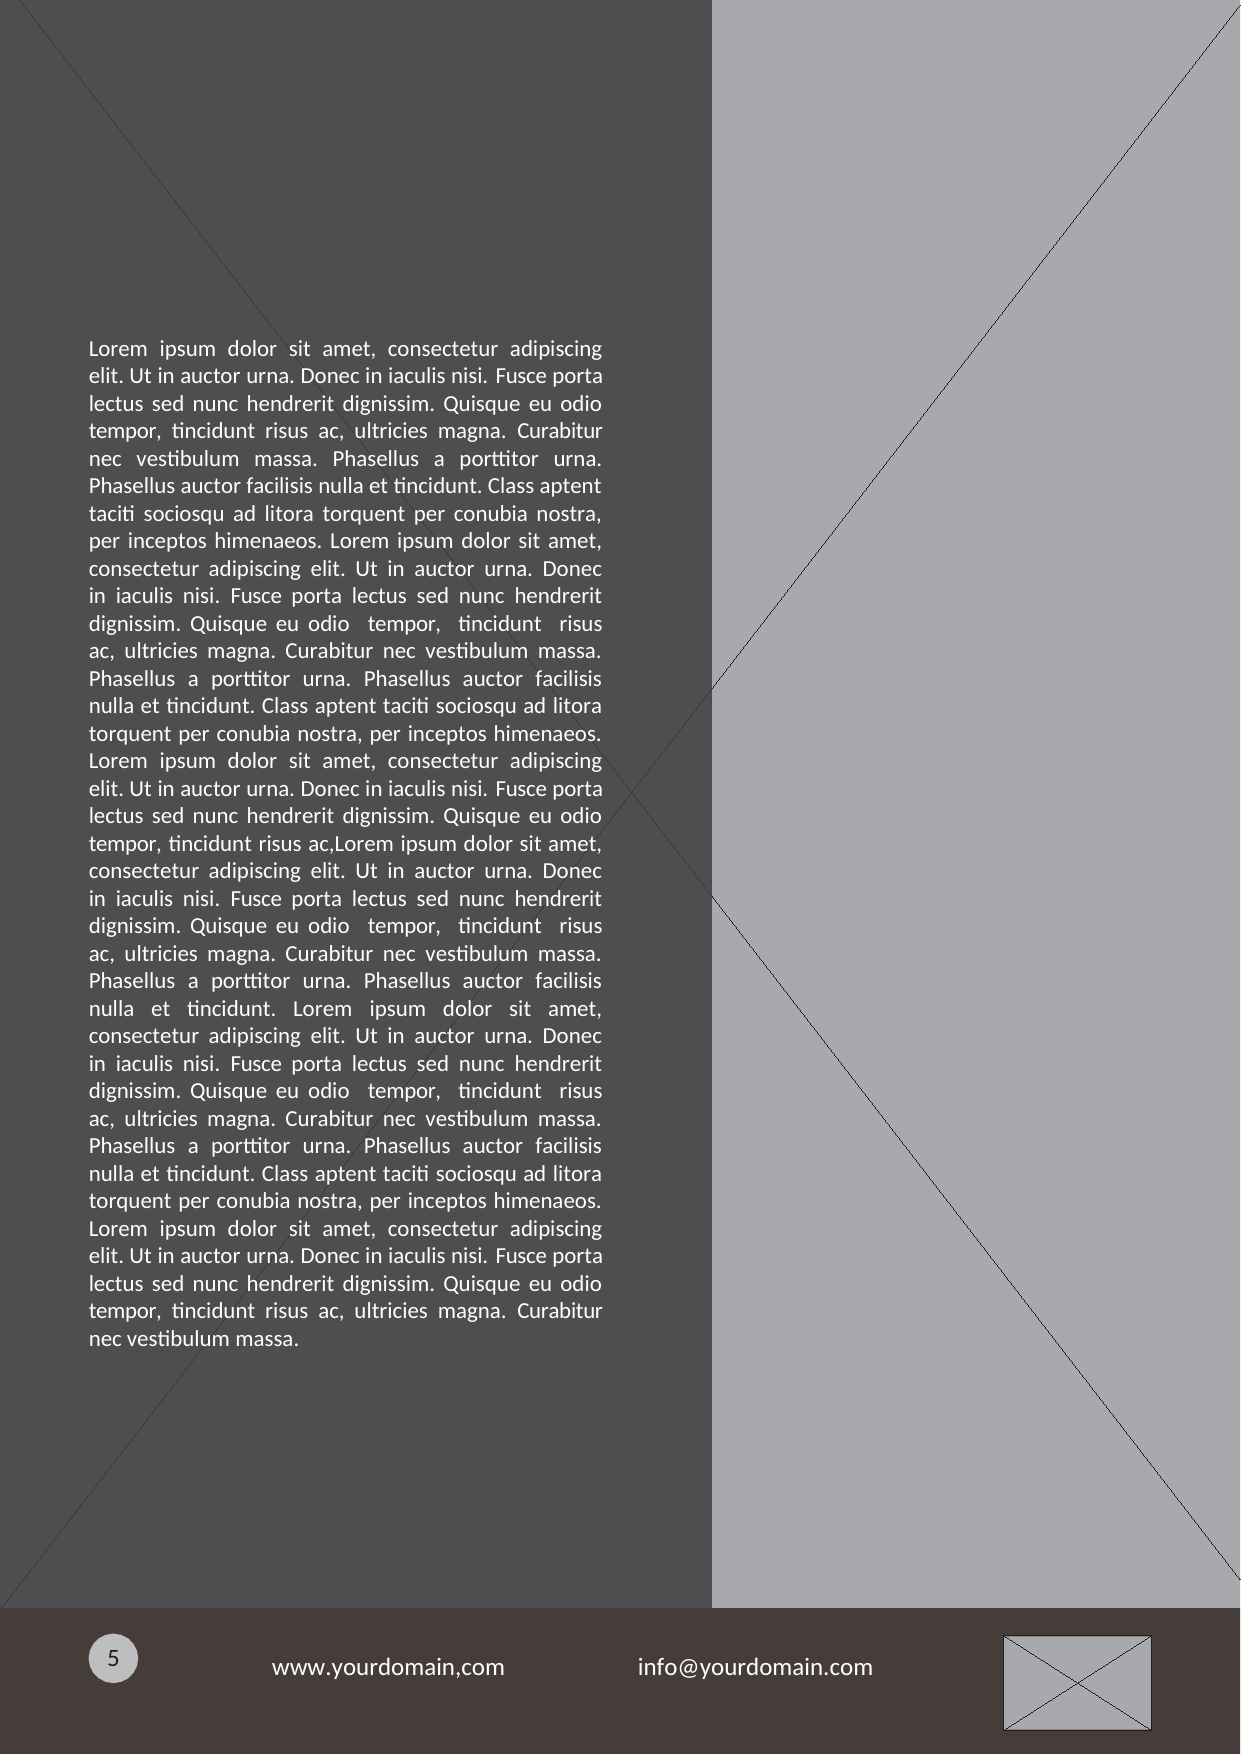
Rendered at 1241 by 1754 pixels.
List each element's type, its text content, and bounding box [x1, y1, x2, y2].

text Lorem ipsum dolor sit amet, consectetur adipiscing elit. Ut in auctor urna. Donec in iaculis nisi. Fusce porta lectus sed nunc hendrerit dignissim. Quisque eu odio tempor, tincidunt risus ac, ultricies magna. Curabitur nec vestibulum massa. Phasellus a porttitor urna. Phasellus auctor facilisis nulla et tincidunt. Class aptent taciti sociosqu ad litora torquent per conubia nostra, per inceptos himenaeos. Lorem ipsum dolor sit amet, consectetur adipiscing elit. Ut in auctor urna. Donec in iaculis nisi. Fusce porta lectus sed nunc hendrerit dignissim. Quisque eu odio tempor, tincidunt risus ac, ultricies magna. Curabitur nec vestibulum massa. Phasellus a porttitor urna. Phasellus auctor facilisis nulla et tincidunt. Class aptent taciti sociosqu ad litora torquent per conubia nostra, per inceptos himenaeos. Lorem ipsum dolor sit amet, consectetur adipiscing elit. Ut in auctor urna. Donec in iaculis nisi. Fusce porta lectus sed nunc hendrerit dignissim. Quisque eu odio tempor, tincidunt risus ac,Lorem ipsum dolor sit amet, consectetur adipiscing elit. Ut in auctor urna. Donec in iaculis nisi. Fusce porta lectus sed nunc hendrerit dignissim. Quisque eu odio tempor, tincidunt risus ac, ultricies magna. Curabitur nec vestibulum massa. Phasellus a porttitor urna. Phasellus auctor facilisis nulla et tincidunt. Lorem ipsum dolor sit amet, consectetur adipiscing elit. Ut in auctor urna. Donec in iaculis nisi. Fusce porta lectus sed nunc hendrerit dignissim. Quisque eu odio tempor, tincidunt risus ac, ultricies magna. Curabitur nec vestibulum massa. Phasellus a porttitor urna. Phasellus auctor facilisis nulla et tincidunt. Class aptent taciti sociosqu ad litora torquent per conubia nostra, per inceptos himenaeos. Lorem ipsum dolor sit amet, consectetur adipiscing elit. Ut in auctor urna. Donec in iaculis nisi. Fusce porta lectus sed nunc hendrerit dignissim. Quisque eu odio tempor, tincidunt risus ac, ultricies magna. Curabitur nec vestibulum massa. [88, 335, 603, 1352]
subtitle 5 www.yourdomain,com info@yourdomain.com [107, 1642, 1240, 1681]
